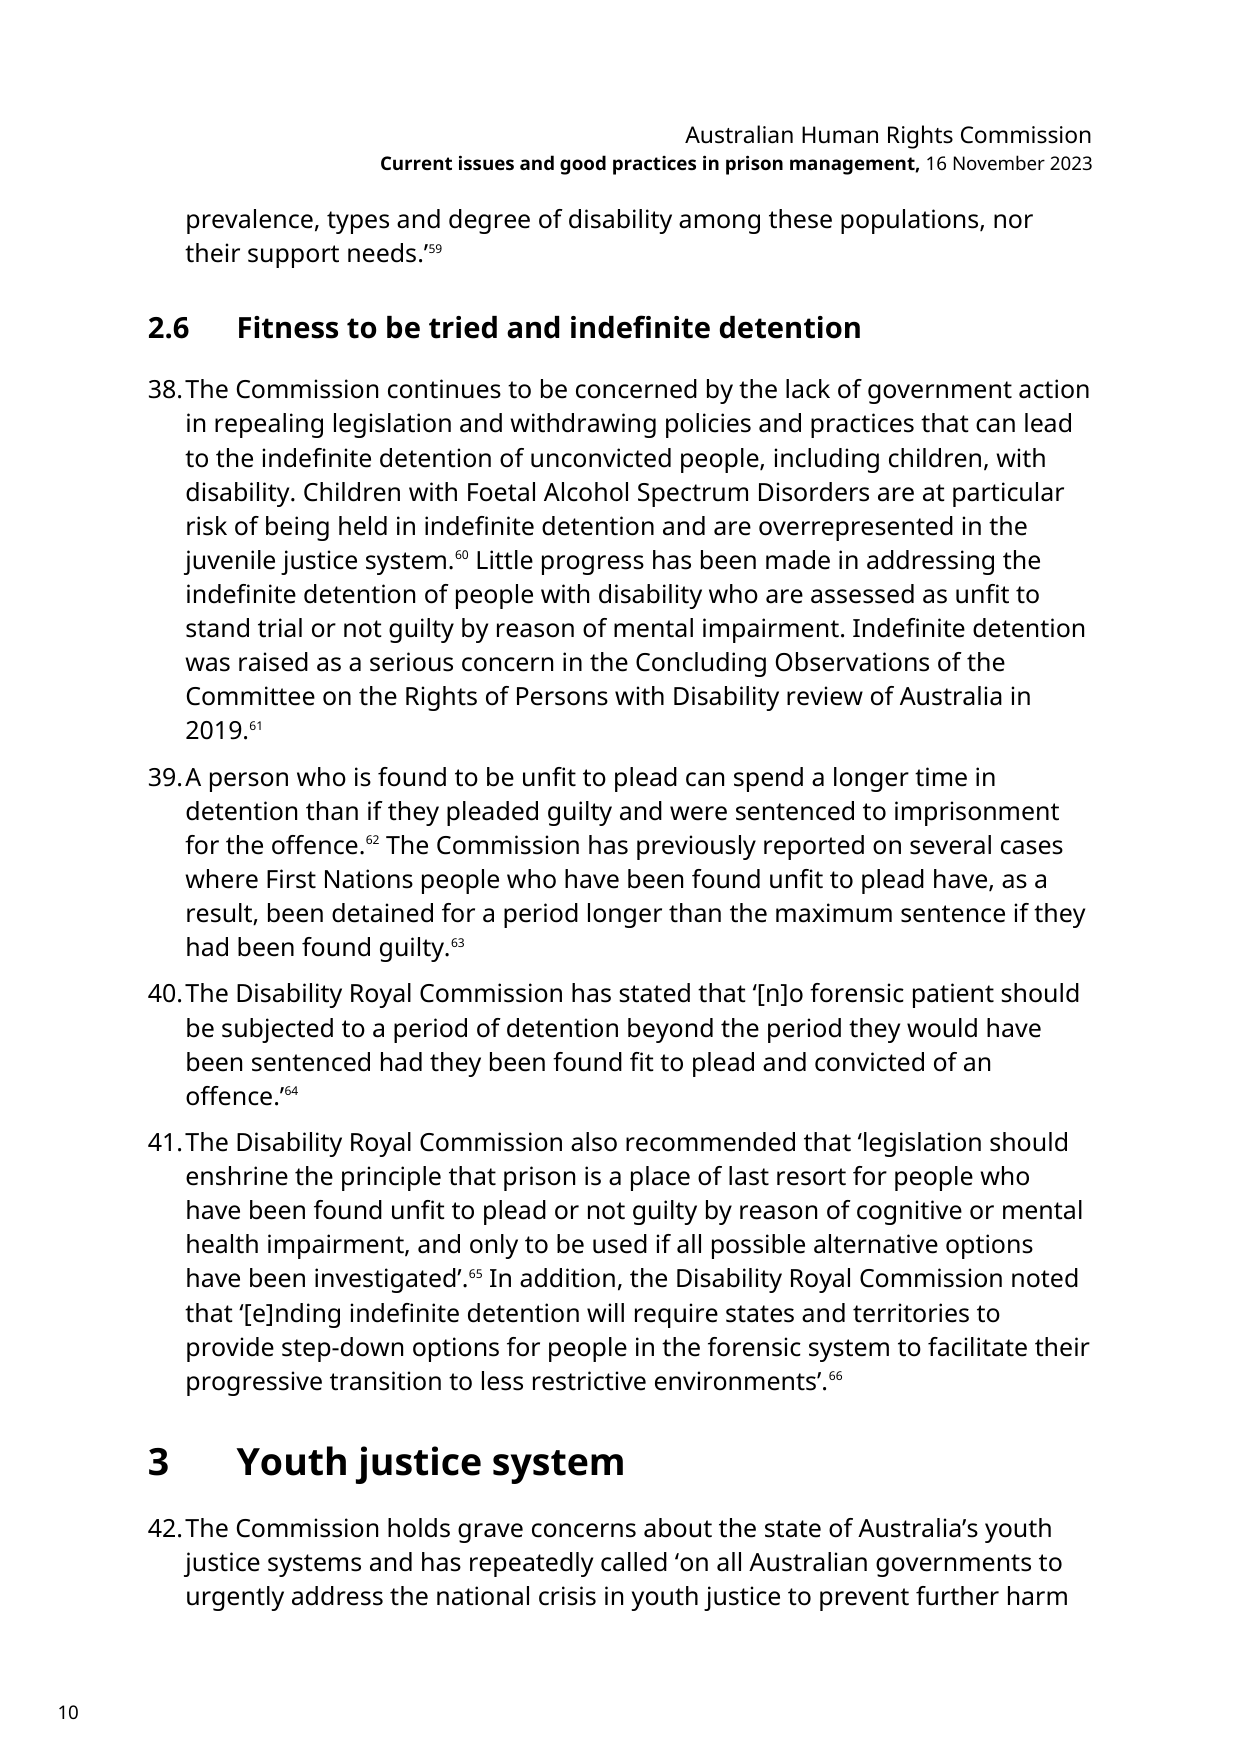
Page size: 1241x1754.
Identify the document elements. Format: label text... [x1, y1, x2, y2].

list The Disability Royal Commission also recommended that ‘legislation should enshrine the principle that prison is a place of last resort for people who have been found unfit to plead or not guilty by reason of cognitive or mental health impairment, and only to be used if all possible alternative options have been investigated’. In addition, the Disability Royal Commission noted that ‘[e]nding indefinite detention will require states and territories to provide step-down options for people in the forensic system to facilitate their progressive transition to less restrictive environments’. [148, 1125, 1092, 1397]
subtitle Youth justice system [148, 1435, 1092, 1486]
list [148, 1511, 1092, 1613]
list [148, 202, 1092, 270]
list The Commission continues to be concerned by the lack of government action in repealing legislation and withdrawing policies and practices that can lead to the indefinite detention of unconvicted people, including children, with disability. Children with Foetal Alcohol Spectrum Disorders are at particular risk of being held in indefinite detention and are overrepresented in the juvenile justice system. Little progress has been made in addressing the indefinite detention of people with disability who are assessed as unfit to stand trial or not guilty by reason of mental impairment. Indefinite detention was raised as a serious concern in the Concluding Observations of the Committee on the Rights of Persons with Disability review of Australia in 2019. [148, 372, 1092, 747]
subtitle Fitness to be tried and indefinite detention [148, 307, 1092, 347]
list The Disability Royal Commission has stated that ‘[n]o forensic patient should be subjected to a period of detention beyond the period they would have been sentenced had they been found fit to plead and convicted of an offence.’ [148, 976, 1092, 1112]
list A person who is found to be unfit to plead can spend a longer time in detention than if they pleaded guilty and were sentenced to imprisonment for the offence. The Commission has previously reported on several cases where First Nations people who have been found unfit to plead have, as a result, been detained for a period longer than the maximum sentence if they had been found guilty. [148, 759, 1092, 964]
